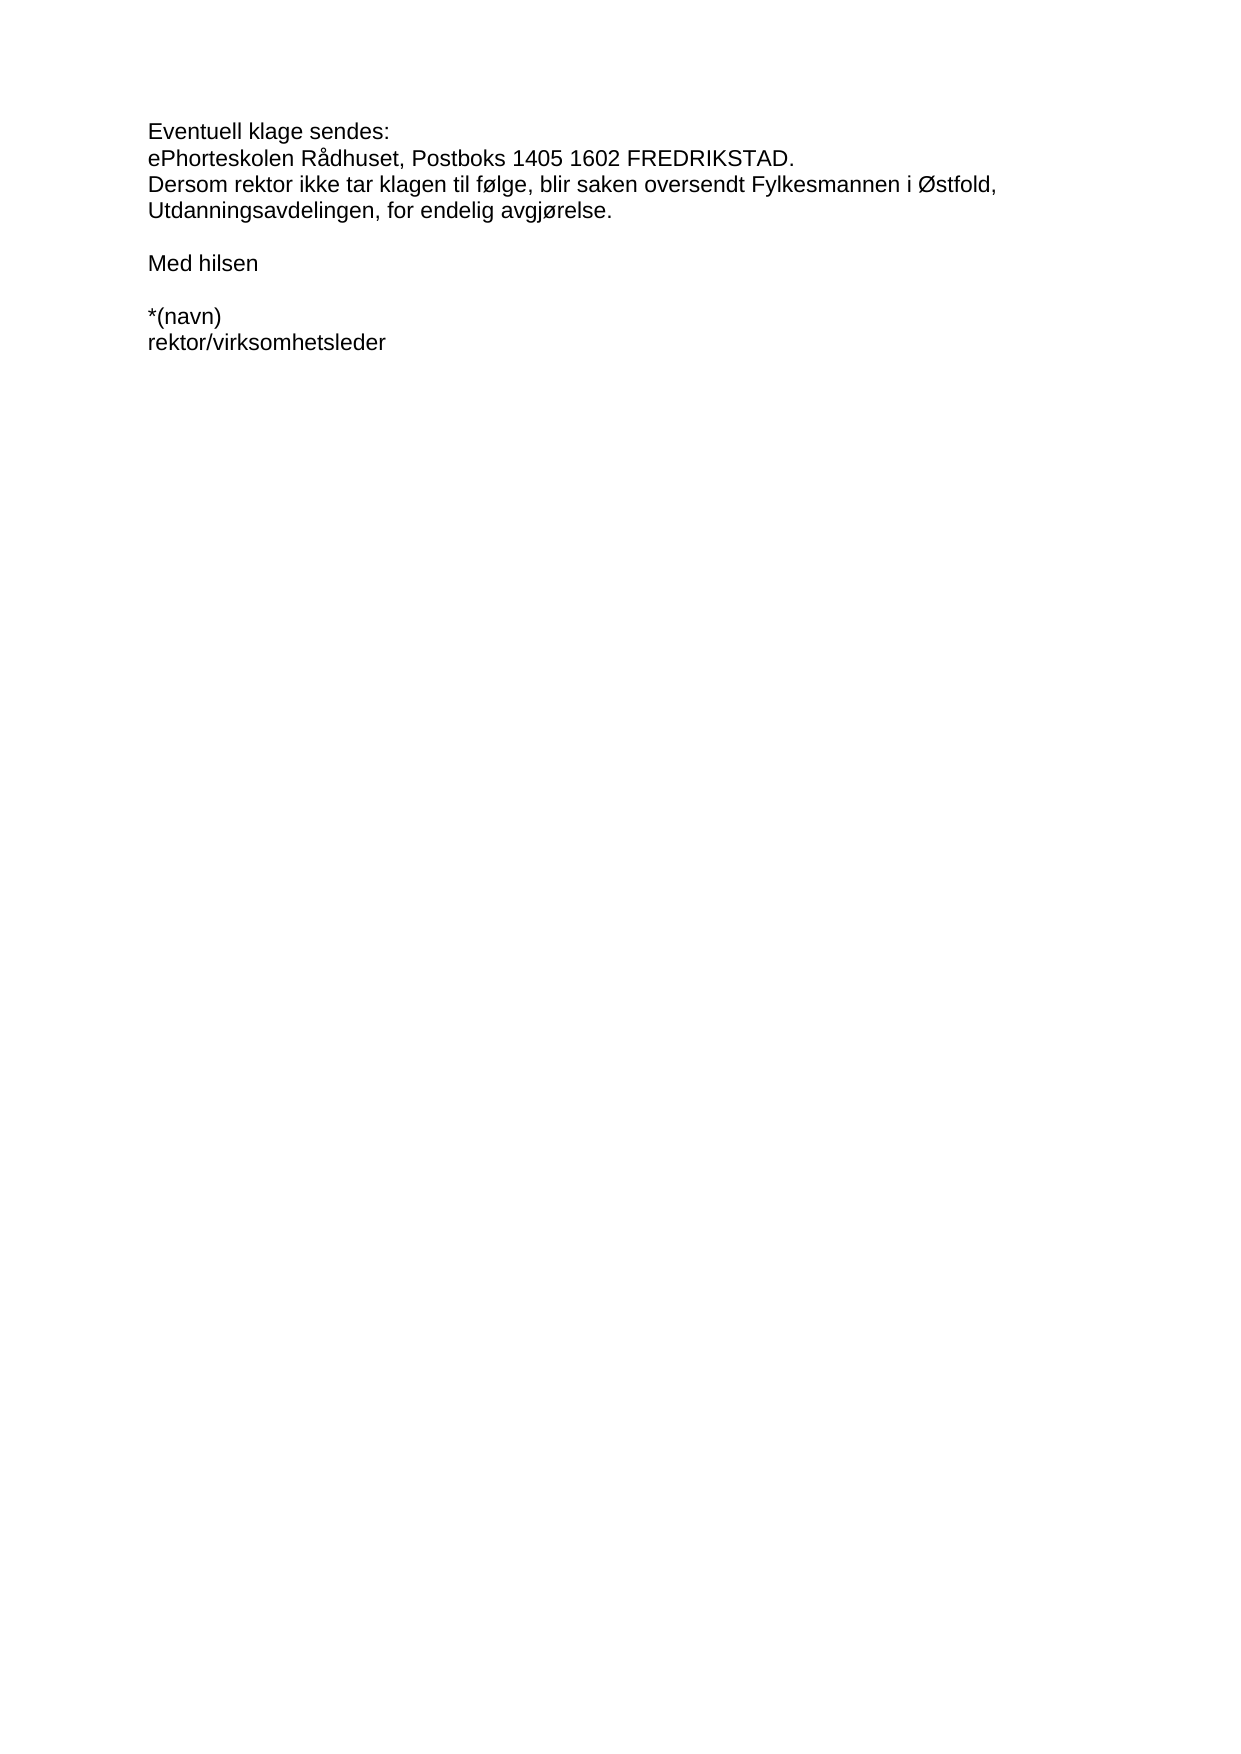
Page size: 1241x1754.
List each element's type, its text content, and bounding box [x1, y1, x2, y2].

text *(navn) [148, 303, 1092, 329]
text ePhorteskolen Rådhuset, Postboks 1405 1602 FREDRIKSTAD. [148, 144, 1092, 171]
text rektor/virksomhetsleder [148, 329, 1092, 355]
text Eventuell klage sendes: [148, 118, 1092, 144]
text Dersom rektor ikke tar klagen til følge, blir saken oversendt Fylkesmannen i Østfold, Utdanningsavdelingen, for endelig avgjørelse. [148, 171, 1092, 223]
text Med hilsen [148, 250, 1092, 276]
